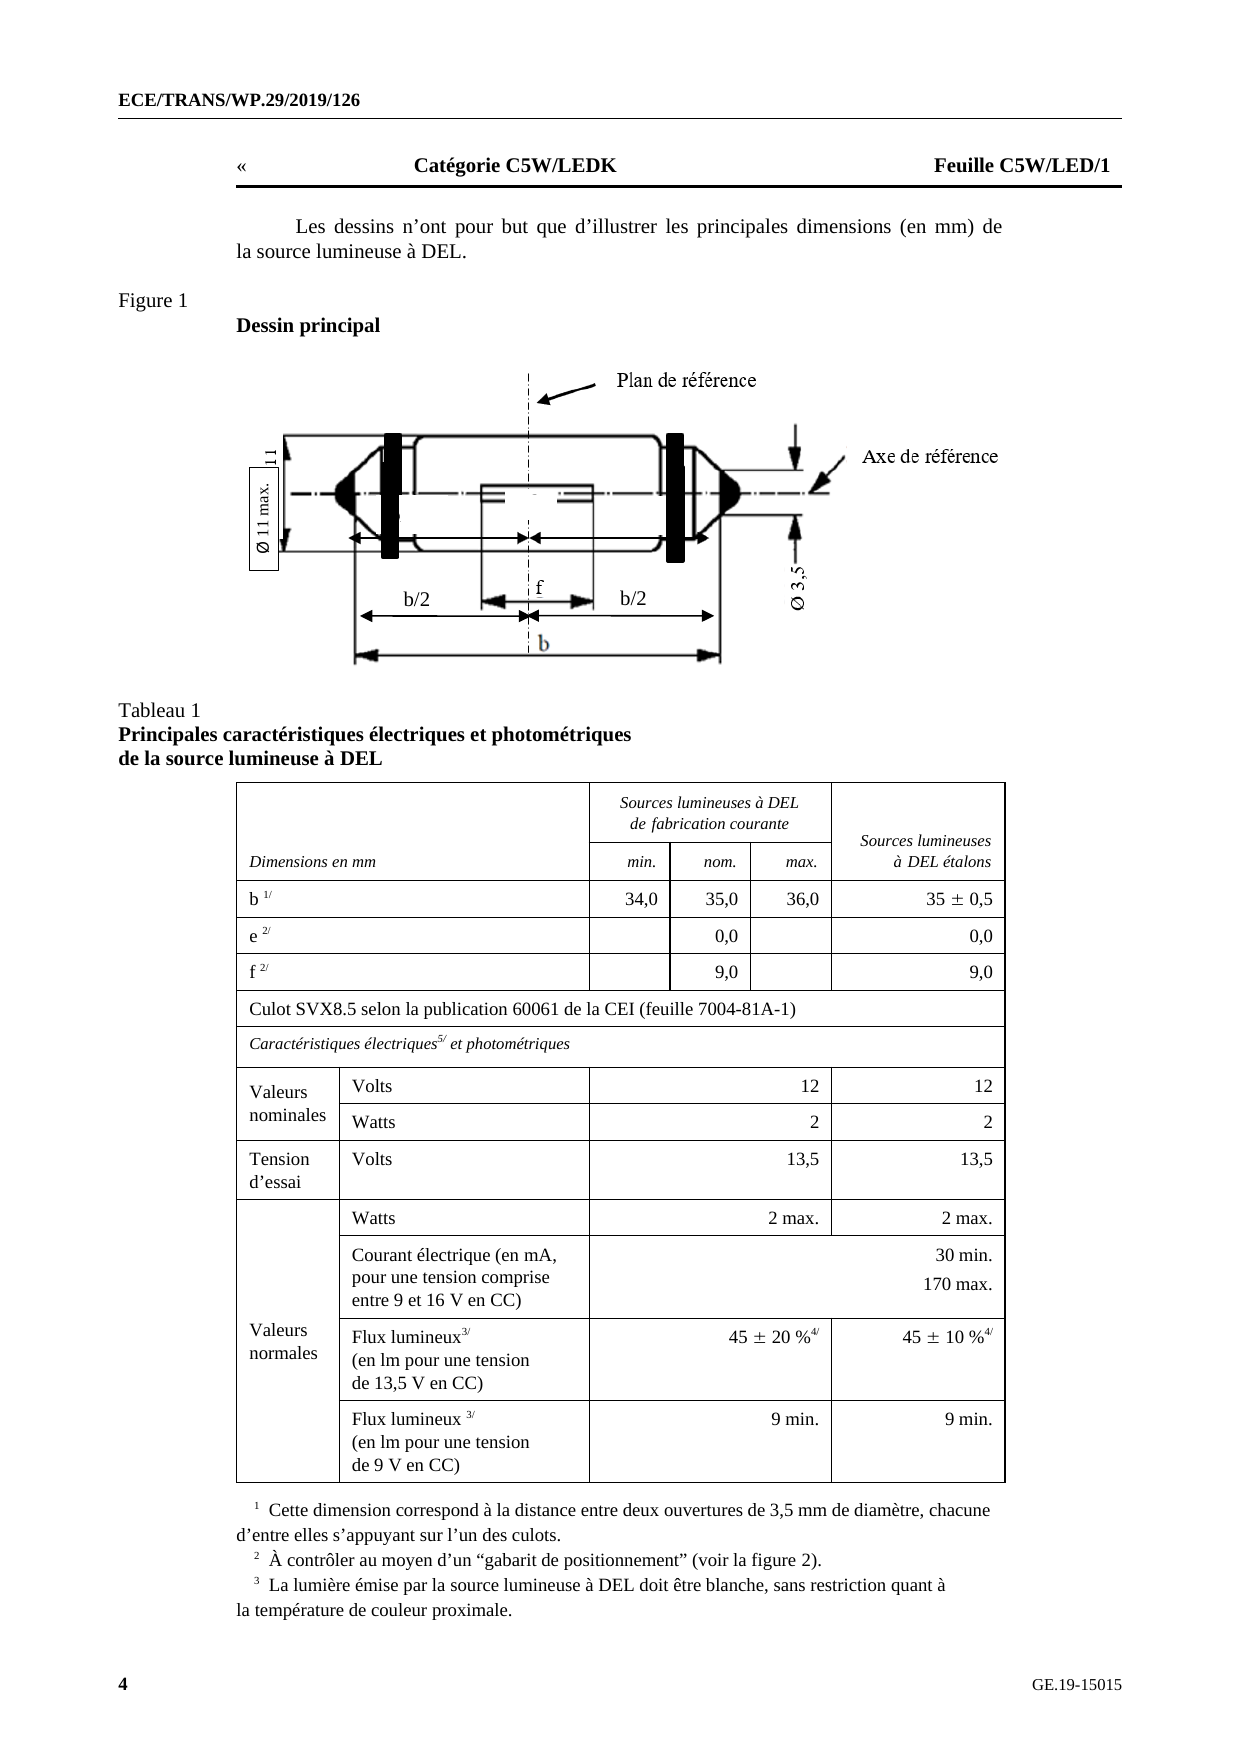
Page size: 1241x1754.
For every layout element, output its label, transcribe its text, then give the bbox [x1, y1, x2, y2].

table_cell [590, 918, 669, 953]
table_cell Watts [340, 1200, 589, 1235]
subtitle Principales caractéristiques électriques et photométriques de la source lumineuse à DEL [118, 722, 1122, 770]
table_cell 35,0 [671, 881, 750, 917]
table_cell Caractéristiques électriques5/ et photométriques [237, 1027, 1004, 1067]
table_cell 13,5 [590, 1141, 831, 1199]
text 3 La lumière émise par la source lumineuse à DEL doit être blanche, sans restriction quant à la température de couleur proximale. [236, 1571, 1004, 1621]
table_header Sources lumineuses à DEL étalons [832, 783, 1004, 880]
text Les dessins n’ont pour but que d’illustrer les principales dimensions (en mm) de la source lumineuse à DEL. [236, 213, 1004, 263]
table_header Feuille C5W/LED/1 [679, 148, 1122, 185]
table_cell f 2/ [237, 954, 589, 989]
table_cell Valeurs normales [237, 1200, 339, 1482]
table_cell min. [590, 843, 669, 880]
picture [236, 349, 1007, 673]
table_cell [751, 918, 831, 953]
table_cell 2 [832, 1104, 1004, 1139]
table_cell 45 20 %4/ [590, 1319, 831, 1400]
table_cell Culot SVX8.5 selon la publication 60061 de la CEI (feuille 7004-81A-1) [237, 991, 1004, 1026]
table_cell 2 [590, 1104, 831, 1139]
table_cell Valeurs nominales [237, 1068, 339, 1139]
table_cell 9,0 [832, 954, 1004, 989]
table_cell nom. [671, 843, 750, 880]
table_cell 30 min. 170 max. [590, 1236, 1004, 1318]
table_cell 36,0 [751, 881, 831, 917]
table_cell 13,5 [832, 1141, 1004, 1199]
table_cell max. [751, 843, 831, 880]
table_cell 0,0 [832, 918, 1004, 953]
table_cell 35 0,5 [832, 881, 1004, 917]
table_cell b 1/ [237, 881, 589, 917]
table_cell 9 min. [590, 1401, 831, 1482]
subtitle Tableau 1 [118, 697, 1122, 722]
table_cell 34,0 [590, 881, 669, 917]
table_cell Tension d’essai [237, 1141, 339, 1199]
table_cell Volts [340, 1141, 589, 1199]
text Dessin principal [236, 312, 1004, 337]
table_cell e 2/ [237, 918, 589, 953]
text 1 Cette dimension correspond à la distance entre deux ouvertures de 3,5 mm de diamètre, chacune d’entre elles s’appuyant sur l’un des culots. [236, 1496, 1004, 1546]
table_cell 2 max. [832, 1200, 1004, 1235]
table_cell Courant électrique (en mA, pour une tension comprise entre 9 et 16 V en CC) [340, 1236, 589, 1318]
table_cell 2 max. [590, 1200, 831, 1235]
table_cell 45 10 %4/ [832, 1319, 1004, 1400]
table_cell 0,0 [671, 918, 750, 953]
table_cell [590, 954, 669, 989]
table_cell [751, 954, 831, 989]
table_cell 9,0 [671, 954, 750, 989]
table_cell Watts [340, 1104, 589, 1139]
text 2 À contrôler au moyen d’un “gabarit de positionnement” (voir la figure 2). [236, 1546, 1004, 1571]
table_cell Volts [340, 1068, 589, 1103]
table_cell Flux lumineux 3/ (en lm pour une tension de 9 V en CC) [340, 1401, 589, 1482]
table_header Dimensions en mm [237, 783, 589, 880]
table_cell Flux lumineux3/ (en lm pour une tension de 13,5 V en CC) [340, 1319, 589, 1400]
table_cell 9 min. [832, 1401, 1004, 1482]
table_cell 12 [832, 1068, 1004, 1103]
table_header « Catégorie C5W/LEDK [236, 148, 679, 185]
table_header Sources lumineuses à DEL de fabrication courante [590, 783, 831, 842]
subtitle Figure 1 [118, 288, 1122, 312]
table_cell 12 [590, 1068, 831, 1103]
